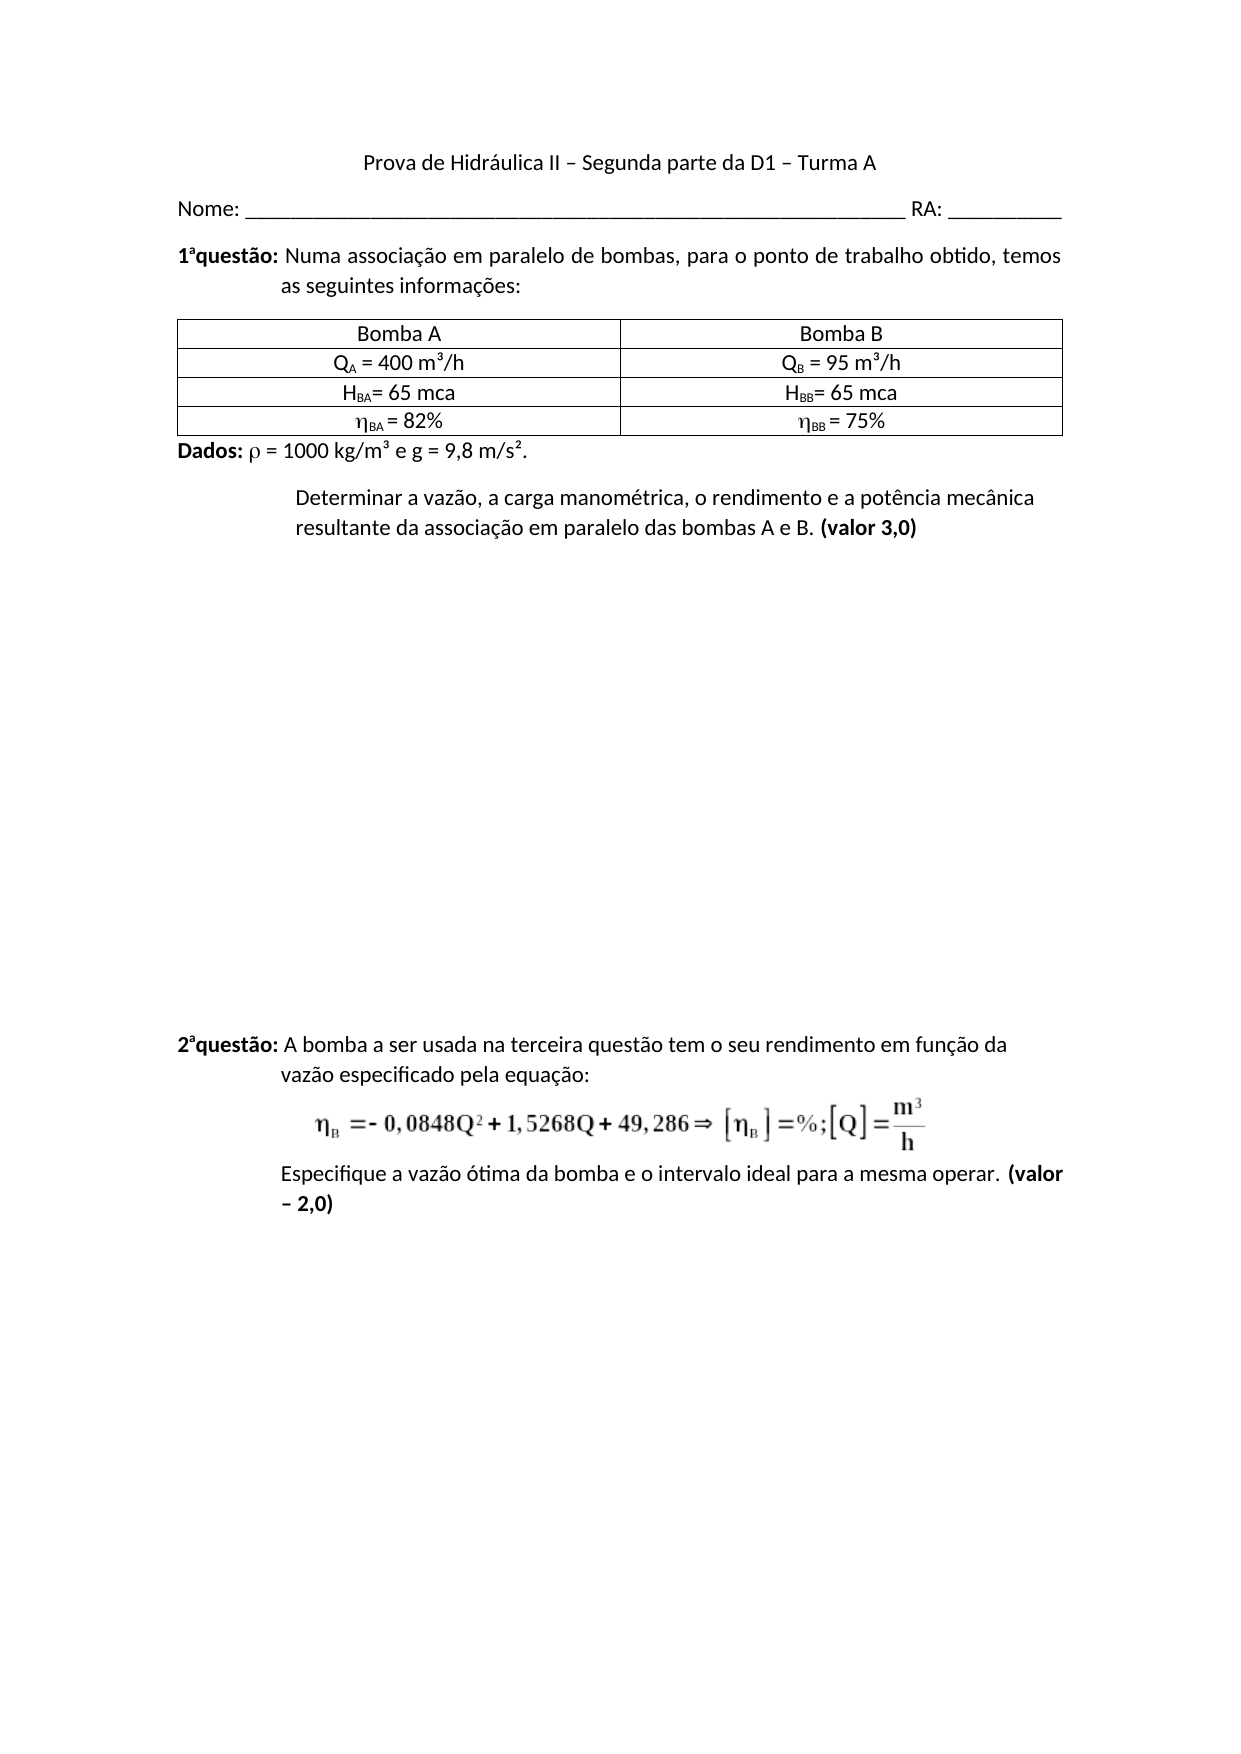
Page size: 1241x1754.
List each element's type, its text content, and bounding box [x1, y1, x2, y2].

table_cell HBA= 65 mca [178, 378, 620, 406]
table_cell BA = 82% [178, 407, 620, 435]
text 1aquestão: Numa associação em paralelo de bombas, para o ponto de trabalho obtido, temos as seguintes informações: [177, 241, 1063, 299]
table_header Bomba A [178, 320, 620, 347]
table_cell QB = 95 m³/h [621, 349, 1062, 377]
text Nome: __________________________________________________________ RA: __________ [177, 194, 1063, 222]
table_cell HBB= 65 mca [621, 378, 1062, 406]
table_header Bomba B [621, 320, 1062, 347]
table_cell QA = 400 m³/h [178, 349, 620, 377]
table_cell BB = 75% [621, 407, 1062, 435]
list 2aquestão: A bomba a ser usada na terceira questão tem o seu rendimento em função da vazão especificado pela equação: [177, 1030, 1063, 1088]
text Dados:  = 1000 kg/m³ e g = 9,8 m/s². [177, 436, 1063, 464]
list Especifique a vazão ótima da bomba e o intervalo ideal para a mesma operar. (valor – 2,0) [281, 1159, 1063, 1217]
list Determinar a vazão, a carga manométrica, o rendimento e a potência mecânica resultante da associação em paralelo das bombas A e B. (valor 3,0) [295, 483, 1063, 541]
text Prova de Hidráulica II – Segunda parte da D1 – Turma A [177, 148, 1063, 176]
